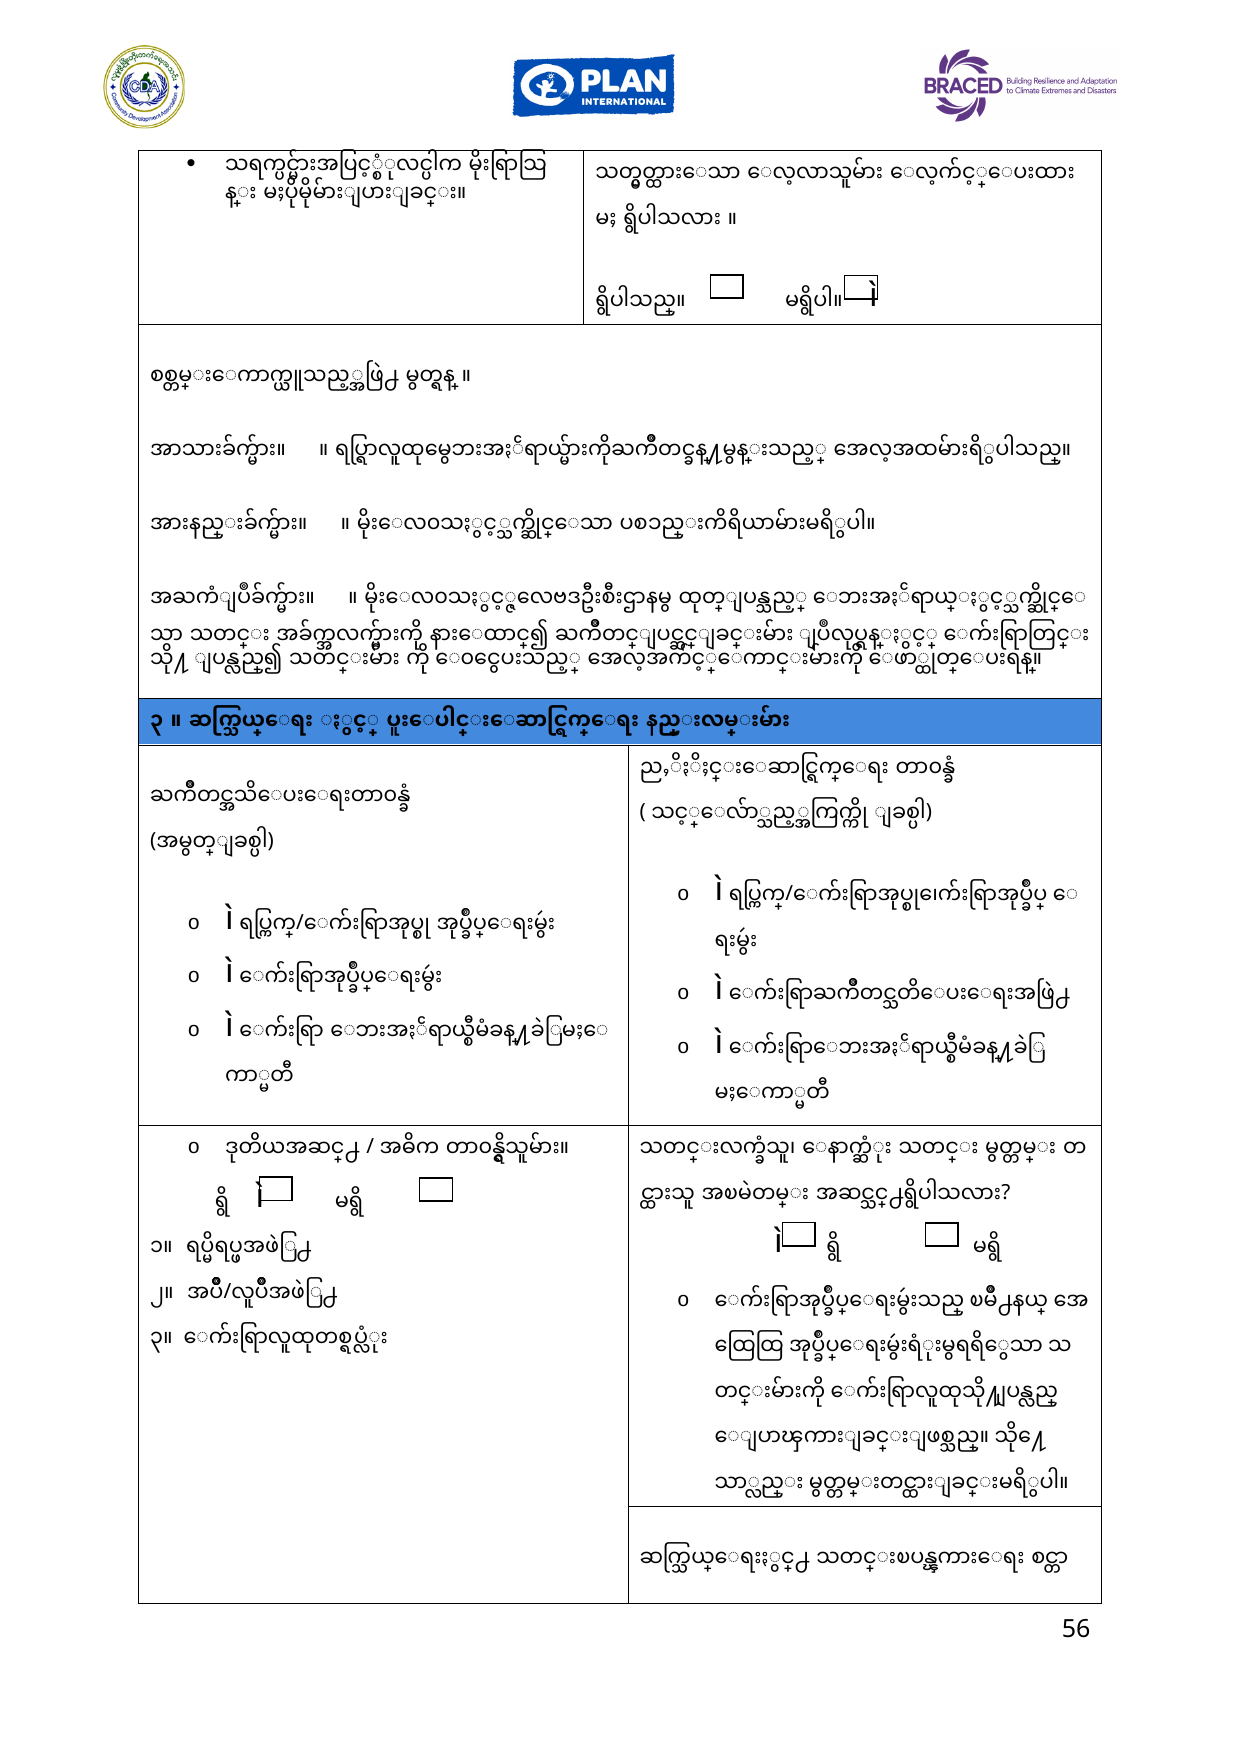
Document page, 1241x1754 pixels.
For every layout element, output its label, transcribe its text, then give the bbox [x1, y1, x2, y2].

table_cell သတင္းလက္ခံသူ၊ ေနာက္ဆံုး သတင္း မွတ္တမ္း တင္ထားသူ အၿမဲတမ္း အဆင္သင္႕ရွိပါသလား? ì ရွိ မရွိ ေက်းရြာအုပ္ခ်ဳပ္ေရးမွဴးသည္ ၿမိဳ႕နယ္ အေထြေထြ အုပ္ခ်ဳပ္ေရးမွဴးရံုးမွရရိွေသာ သတင္းမ်ားကို ေက်းရြာလူထုသို႔ျပန္လည္ ေျပာၾကားျခင္းျဖစ္သည္။ သို႔ေသာ္လည္း မွတ္တမ္းတင္ထားျခင္းမရိွပါ။ [629, 1126, 1101, 1506]
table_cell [584, 151, 1101, 324]
table_cell ဒုတိယအဆင္႕ / အဓိက တာ၀န္ရွိသူမ်ား။ ရွိ ì မရွိ ၁။ ရပ္မိရပ္ဖအဖဲြ႕ ၂။ အပ်ိိဳ/လူပ်ိဳအဖဲြ႕ ၃။ ေက်းရြာလူထုတစ္ရပ္လံုး [139, 1126, 628, 1603]
table_cell စစ္တမ္းေကာက္ယူသည့္အဖြဲ႕ မွတ္ရန္ ။ အာသားခ်က္မ်ား။ ။ ရပ္ရြာလူထုမွေဘးအႏၲရာယ္မ်ားကိုႀကိဳတင္ခန္႔မွန္းသည့္ အေလ့အထမ်ားရိွပါသည္။ အားနည္းခ်က္မ်ား။ ။ မိုးေလ၀သႏွင့္သက္ဆိုင္ေသာ ပစၥည္းကိရိယာမ်ားမရိွပါ။ အႀကံျပဳခ်က္မ်ား။ ။ မိုးေလ၀သႏွင့္ဇလေဗဒဦးစီးဌာနမွ ထုတ္ျပန္သည့္ ေဘးအႏၲရာယ္ႏွင့္သက္ဆိုင္ေသာ သတင္း အခ်က္အလက္မ်ားကို နားေထာင္၍ ႀကိဳတင္ျပင္ဆင္ျခင္းမ်ား ျပဳလုပ္ရန္ႏွင့္ ေက်းရြာတြင္းသို႔ ျပန္လည္၍ သတင္းမ်ား ကို ေ၀ငွေပးသည့္ အေလ့အက်င့္ေကာင္းမ်ားကို ေဖာ္ထုတ္ေပးရန္။ [139, 325, 1101, 698]
picture [920, 45, 1122, 125]
table_cell ၃ ။ ဆက္သြယ္ေရး ႏွင့္ ပူးေပါင္းေဆာင္ရြက္ေရး နည္းလမ္းမ်ား [139, 699, 1101, 744]
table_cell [139, 151, 583, 324]
picture [509, 52, 678, 120]
picture [103, 45, 185, 129]
table_cell ညႇိႏိႈင္းေဆာင္ရြက္ေရး တာ၀န္ခံ ( သင့္ေလ်ာ္သည့္အကြက္ကို ျခစ္ပါ) ì ရပ္ကြက္/ေက်းရြာအုပ္စု၊ေက်းရြာအုပ္ခ်ဳပ္ ေရးမွဴး ì ေက်းရြာႀကိဳတင္သတိေပးေရးအဖြဲ႕ ì ေက်းရြာေဘးအႏၲရာယ္စီမံခန္႔ခဲြမႈေကာ္မတီ [629, 746, 1101, 1125]
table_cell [629, 1507, 1101, 1603]
table_cell ႀကိဳတင္အသိေပးေရးတာ၀န္ခံ (အမွတ္ျခစ္ပါ) ì ရပ္ကြက္/ေက်းရြာအုပ္စု အုပ္ခ်ဳပ္ေရးမွဴး ì ေက်းရြာအုပ္ခ်ဳပ္ေရးမွဴး ì ေက်းရြာ ေဘးအႏၲရာယ္စီမံခန္႔ခဲြမႈေကာ္မတီ [139, 746, 628, 1125]
